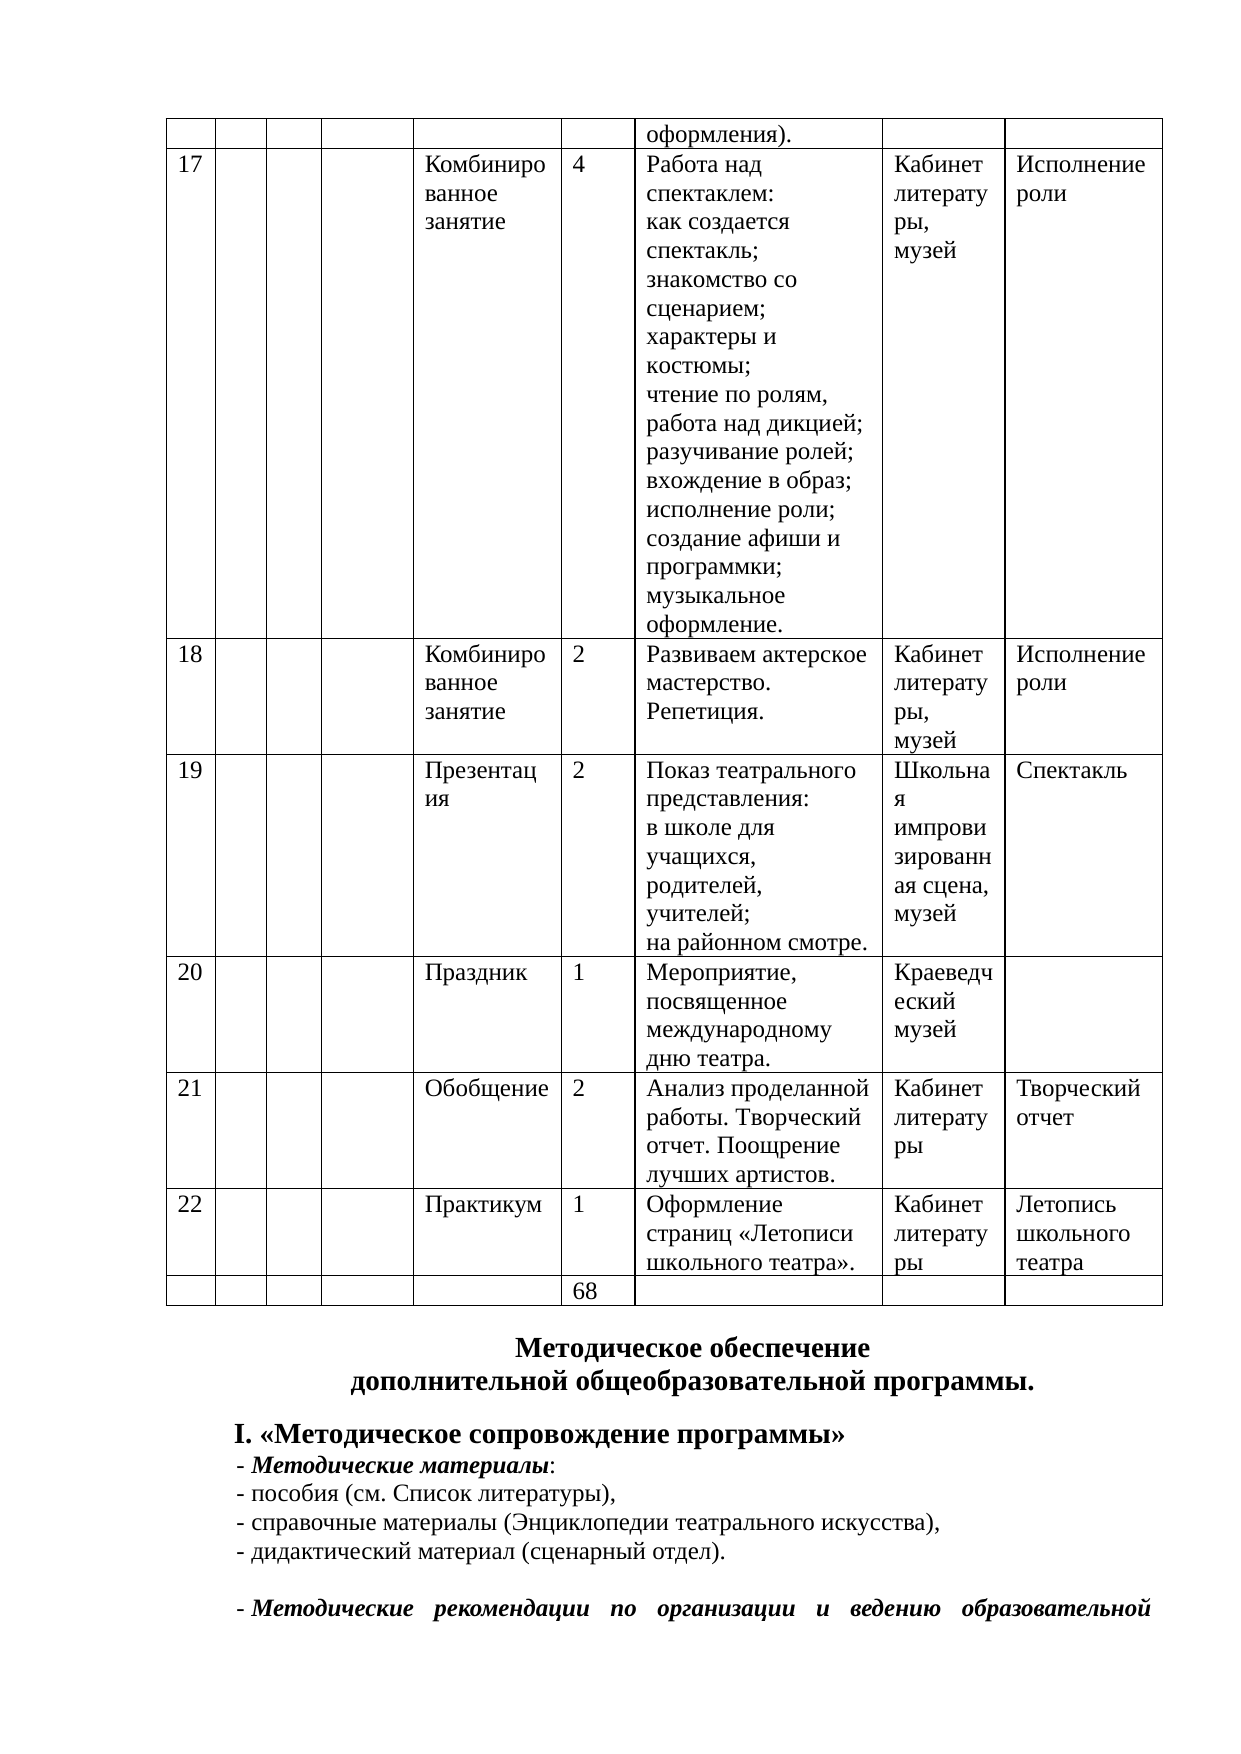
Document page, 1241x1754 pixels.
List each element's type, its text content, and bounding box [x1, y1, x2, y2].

table_cell 22 [167, 1189, 215, 1275]
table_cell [414, 119, 561, 148]
table_cell Мероприятие, посвященное международному дню театра. [636, 957, 882, 1072]
table_cell [1006, 119, 1162, 148]
table_cell Спектакль [1006, 755, 1162, 956]
list дидактический материал (сценарный отдел). [177, 1536, 1152, 1565]
table_cell Показ театрального представления: в школе для учащихся, родителей, учителей; на районном смотре. [636, 755, 882, 956]
table_cell 16 [167, 119, 215, 148]
table_cell 21 [167, 1073, 215, 1188]
table_cell 2 [562, 755, 634, 956]
table_cell Праздник [414, 957, 561, 1072]
table_cell [216, 149, 266, 638]
table_cell Работа над спектаклем: как создается спектакль; знакомство со сценарием; характеры и костюмы; чтение по ролям, работа над дикцией; разучивание ролей; вхождение в образ; исполнение роли; создание афиши и программки; музыкальное оформление. [636, 149, 882, 638]
list Методические материалы: [177, 1450, 1152, 1478]
table_cell [322, 755, 413, 956]
table_cell Летопись школьного театра [1006, 1189, 1162, 1275]
table_cell [267, 1276, 321, 1305]
table_cell 68 [562, 1276, 634, 1305]
table_cell [1006, 957, 1162, 1072]
table_cell 2 [562, 639, 634, 754]
table_cell [267, 755, 321, 956]
table_cell 4 [562, 149, 634, 638]
table_cell 17 [167, 149, 215, 638]
table_cell [267, 1073, 321, 1188]
table_cell [267, 957, 321, 1072]
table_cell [883, 119, 1004, 148]
text I. «Методическое сопровождение программы» [177, 1416, 1152, 1450]
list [177, 1593, 1152, 1622]
table_cell [216, 755, 266, 956]
table_cell [322, 149, 413, 638]
table_cell [322, 1189, 413, 1275]
table_cell Исполнение роли [1006, 149, 1162, 638]
table_cell 2 [562, 119, 634, 148]
table_cell Школьная импрови зированная сцена, музей [883, 755, 1004, 956]
table_cell Кабинет литературы, музей [883, 639, 1004, 754]
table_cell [636, 119, 882, 148]
text Методическое обеспечение [177, 1330, 1152, 1363]
table_cell [216, 639, 266, 754]
table_cell Комбинированное занятие [414, 639, 561, 754]
table_cell [216, 1276, 266, 1305]
table_cell [216, 1073, 266, 1188]
table_cell [322, 119, 413, 148]
table_cell [636, 1276, 882, 1305]
table_cell Кабинет литературы [883, 1073, 1004, 1188]
table_cell Практикум [414, 1189, 561, 1275]
table_cell [216, 119, 266, 148]
table_cell [883, 1276, 1004, 1305]
table_cell 20 [167, 957, 215, 1072]
table_cell [216, 1189, 266, 1275]
list справочные материалы (Энциклопедии театрального искусства), [177, 1507, 1152, 1536]
table_cell [267, 149, 321, 638]
text дополнительной общеобразовательной программы. [177, 1363, 1152, 1397]
table_cell [1006, 1276, 1162, 1305]
table_cell 19 [167, 755, 215, 956]
list пособия (см. Список литературы), [177, 1478, 1152, 1507]
table_cell Кабинет литературы [883, 1189, 1004, 1275]
table_cell Оформление страниц «Летописи школьного театра». [636, 1189, 882, 1275]
table_cell Творческий отчет [1006, 1073, 1162, 1188]
table_cell 18 [167, 639, 215, 754]
table_cell Обобщение [414, 1073, 561, 1188]
table_cell Краеведческий музей [883, 957, 1004, 1072]
table_cell Презентация [414, 755, 561, 956]
table_cell [216, 957, 266, 1072]
table_cell [322, 957, 413, 1072]
table_cell [414, 1276, 561, 1305]
table_cell Исполнение роли [1006, 639, 1162, 754]
table_cell 1 [562, 957, 634, 1072]
table_cell [267, 119, 321, 148]
table_cell 1 [562, 1189, 634, 1275]
table_cell 2 [562, 1073, 634, 1188]
table_cell [322, 639, 413, 754]
table_cell [267, 1189, 321, 1275]
table_cell [267, 639, 321, 754]
table_cell Развиваем актерское мастерство. Репетиция. [636, 639, 882, 754]
table_cell Анализ проделанной работы. Творческий отчет. Поощрение лучших артистов. [636, 1073, 882, 1188]
table_cell Комбинированное занятие [414, 149, 561, 638]
table_cell [322, 1073, 413, 1188]
table_cell [167, 1276, 215, 1305]
table_cell Кабинет литературы, музей [883, 149, 1004, 638]
table_cell [322, 1276, 413, 1305]
